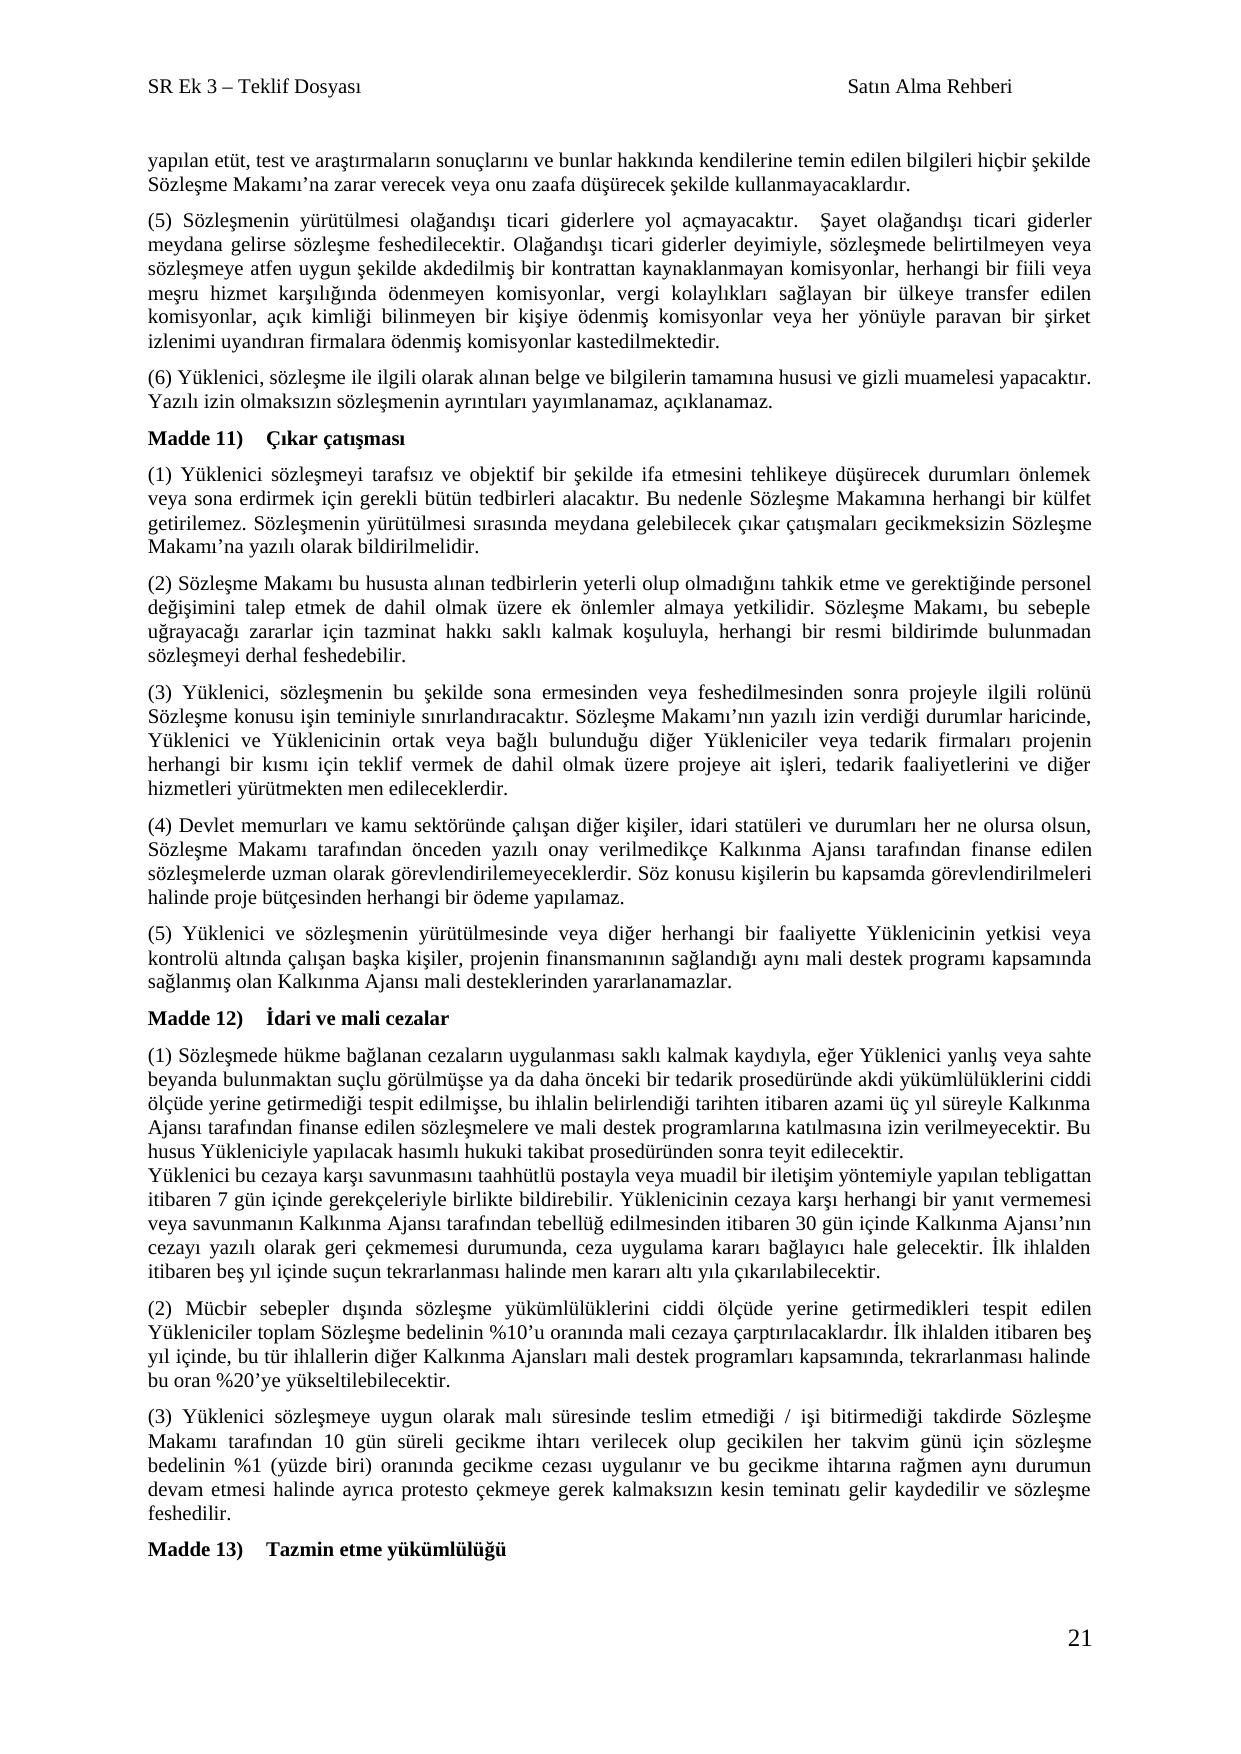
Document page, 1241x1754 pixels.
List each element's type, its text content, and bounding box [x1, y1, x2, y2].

list Çıkar çatışması [148, 426, 1093, 450]
text (2) Mücbir sebepler dışında sözleşme yükümlülüklerini ciddi ölçüde yerine getirmedikleri tespit edilen Yükleniciler toplam Sözleşme bedelinin %10’u oranında mali cezaya çarptırılacaklardır. İlk ihlalden itibaren beş yıl içinde, bu tür ihlallerin diğer Kalkınma Ajansları mali destek programları kapsamında, tekrarlanması halinde bu oran %20’ye yükseltilebilecektir. [148, 1296, 1093, 1392]
text (1) Sözleşmede hükme bağlanan cezaların uygulanması saklı kalmak kaydıyla, eğer Yüklenici yanlış veya sahte beyanda bulunmaktan suçlu görülmüşse ya da daha önceki bir tedarik prosedüründe akdi yükümlülüklerini ciddi ölçüde yerine getirmediği tespit edilmişse, bu ihlalin belirlendiği tarihten itibaren azami üç yıl süreyle Kalkınma Ajansı tarafından finanse edilen sözleşmelere ve mali destek programlarına katılmasına izin verilmeyecektir. Bu husus Yükleniciyle yapılacak hasımlı hukuki takibat prosedüründen sonra teyit edilecektir. [148, 1043, 1093, 1163]
list İdari ve mali cezalar [148, 1006, 1093, 1030]
text (2) Sözleşme Makamı bu hususta alınan tedbirlerin yeterli olup olmadığını tahkik etme ve gerektiğinde personel değişimini talep etmek de dahil olmak üzere ek önlemler almaya yetkilidir. Sözleşme Makamı, bu sebeple uğrayacağı zararlar için tazminat hakkı saklı kalmak koşuluyla, herhangi bir resmi bildirimde bulunmadan sözleşmeyi derhal feshedebilir. [148, 571, 1093, 667]
text (4) Devlet memurları ve kamu sektöründe çalışan diğer kişiler, idari statüleri ve durumları her ne olursa olsun, Sözleşme Makamı tarafından önceden yazılı onay verilmedikçe Kalkınma Ajansı tarafından finanse edilen sözleşmelerde uzman olarak görevlendirilemeyeceklerdir. Söz konusu kişilerin bu kapsamda görevlendirilmeleri halinde proje bütçesinden herhangi bir ödeme yapılamaz. [148, 813, 1093, 909]
text (6) Yüklenici, sözleşme ile ilgili olarak alınan belge ve bilgilerin tamamına hususi ve gizli muamelesi yapacaktır. Yazılı izin olmaksızın sözleşmenin ayrıntıları yayımlanamaz, açıklanamaz. [148, 365, 1093, 413]
text (5) Sözleşmenin yürütülmesi olağandışı ticari giderlere yol açmayacaktır. Şayet olağandışı ticari giderler meydana gelirse sözleşme feshedilecektir. Olağandışı ticari giderler deyimiyle, sözleşmede belirtilmeyen veya sözleşmeye atfen uygun şekilde akdedilmiş bir kontrattan kaynaklanmayan komisyonlar, herhangi bir fiili veya meşru hizmet karşılığında ödenmeyen komisyonlar, vergi kolaylıkları sağlayan bir ülkeye transfer edilen komisyonlar, açık kimliği bilinmeyen bir kişiye ödenmiş komisyonlar veya her yönüyle paravan bir şirket izlenimi uyandıran firmalara ödenmiş komisyonlar kastedilmektedir. [148, 208, 1093, 353]
text Yüklenici bu cezaya karşı savunmasını taahhütlü postayla veya muadil bir iletişim yöntemiyle yapılan tebligattan itibaren 7 gün içinde gerekçeleriyle birlikte bildirebilir. Yüklenicinin cezaya karşı herhangi bir yanıt vermemesi veya savunmanın Kalkınma Ajansı tarafından tebellüğ edilmesinden itibaren 30 gün içinde Kalkınma Ajansı’nın cezayı yazılı olarak geri çekmemesi durumunda, ceza uygulama kararı bağlayıcı hale gelecektir. İlk ihlalden itibaren beş yıl içinde suçun tekrarlanması halinde men kararı altı yıla çıkarılabilecektir. [148, 1163, 1093, 1283]
text (3) Yüklenici sözleşmeye uygun olarak malı süresinde teslim etmediği / işi bitirmediği takdirde Sözleşme Makamı tarafından 10 gün süreli gecikme ihtarı verilecek olup gecikilen her takvim günü için sözleşme bedelinin %1 (yüzde biri) oranında gecikme cezası uygulanır ve bu gecikme ihtarına rağmen aynı durumun devam etmesi halinde ayrıca protesto çekmeye gerek kalmaksızın kesin teminatı gelir kaydedilir ve sözleşme feshedilir. [148, 1404, 1093, 1525]
text (5) Yüklenici ve sözleşmenin yürütülmesinde veya diğer herhangi bir faaliyette Yüklenicinin yetkisi veya kontrolü altında çalışan başka kişiler, projenin finansmanının sağlandığı aynı mali destek programı kapsamında sağlanmış olan Kalkınma Ajansı mali desteklerinden yararlanamazlar. [148, 921, 1093, 993]
text (3) Yüklenici, sözleşmenin bu şekilde sona ermesinden veya feshedilmesinden sonra projeyle ilgili rolünü Sözleşme konusu işin teminiyle sınırlandıracaktır. Sözleşme Makamı’nın yazılı izin verdiği durumlar haricinde, Yüklenici ve Yüklenicinin ortak veya bağlı bulunduğu diğer Yükleniciler veya tedarik firmaları projenin herhangi bir kısmı için teklif vermek de dahil olmak üzere projeye ait işleri, tedarik faaliyetlerini ve diğer hizmetleri yürütmekten men edileceklerdir. [148, 680, 1093, 800]
text (1) Yüklenici sözleşmeyi tarafsız ve objektif bir şekilde ifa etmesini tehlikeye düşürecek durumları önlemek veya sona erdirmek için gerekli bütün tedbirleri alacaktır. Bu nedenle Sözleşme Makamına herhangi bir külfet getirilemez. Sözleşmenin yürütülmesi sırasında meydana gelebilecek çıkar çatışmaları gecikmeksizin Sözleşme Makamı’na yazılı olarak bildirilmelidir. [148, 462, 1093, 558]
list Tazmin etme yükümlülüğü [148, 1537, 1093, 1561]
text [148, 148, 1093, 196]
